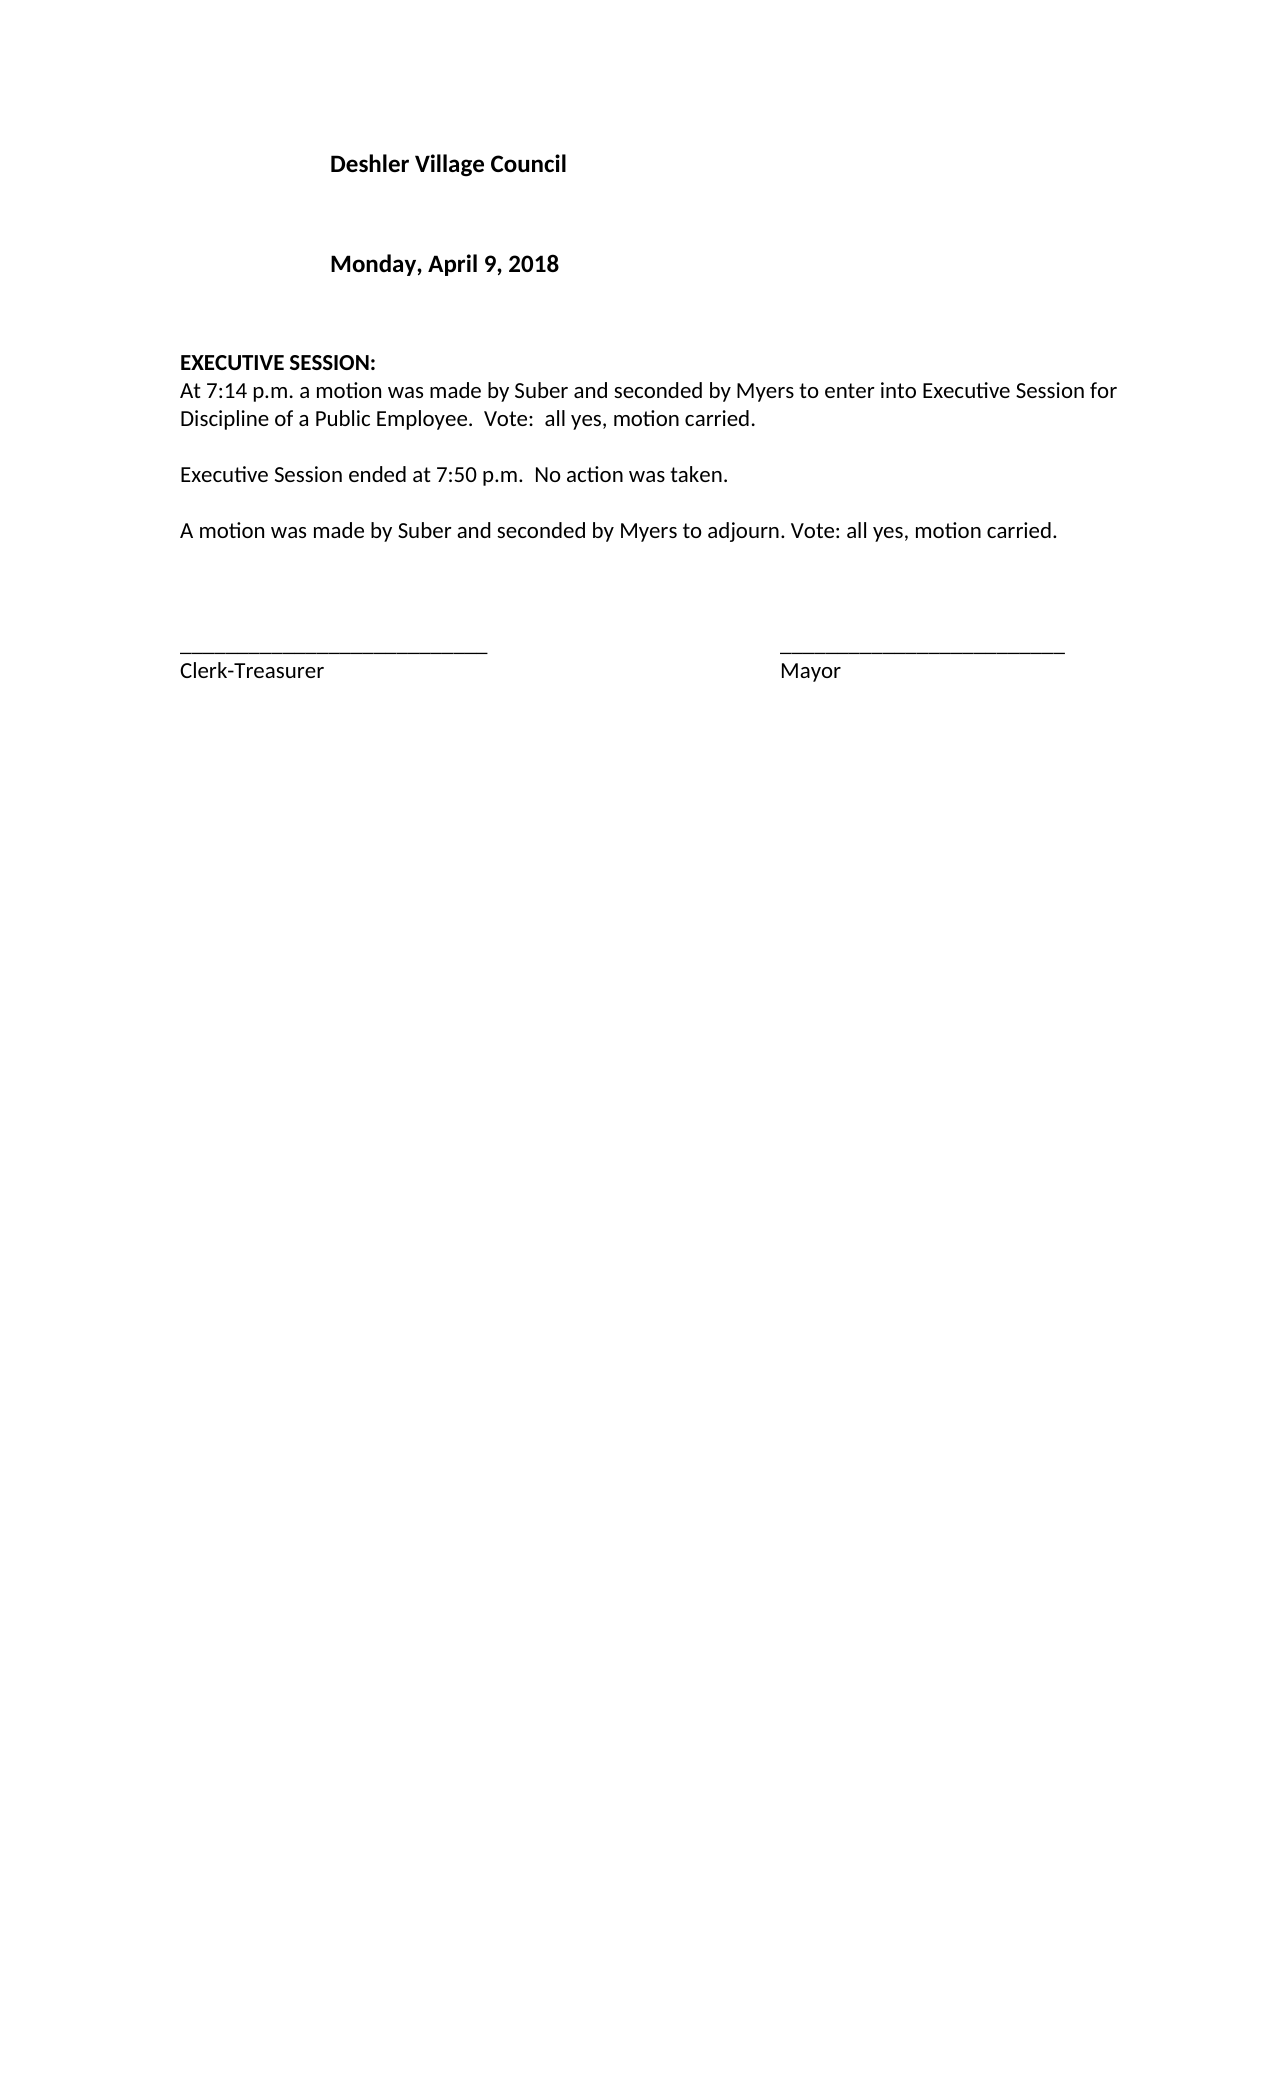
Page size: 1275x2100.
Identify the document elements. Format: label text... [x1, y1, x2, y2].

text EXECUTIVE SESSION: [180, 348, 1147, 376]
text Deshler Village Council [180, 148, 1147, 178]
text Clerk-Treasurer Mayor [180, 657, 1147, 685]
text ___________________________ _________________________ [180, 629, 1147, 657]
text A motion was made by Suber and seconded by Myers to adjourn. Vote: all yes, motion carried. [180, 517, 1147, 544]
text At 7:14 p.m. a motion was made by Suber and seconded by Myers to enter into Executive Session for Discipline of a Public Employee. Vote: all yes, motion carried. [180, 376, 1147, 432]
text Monday, April 9, 2018 [255, 248, 1147, 279]
text Executive Session ended at 7:50 p.m. No action was taken. [180, 461, 1147, 488]
